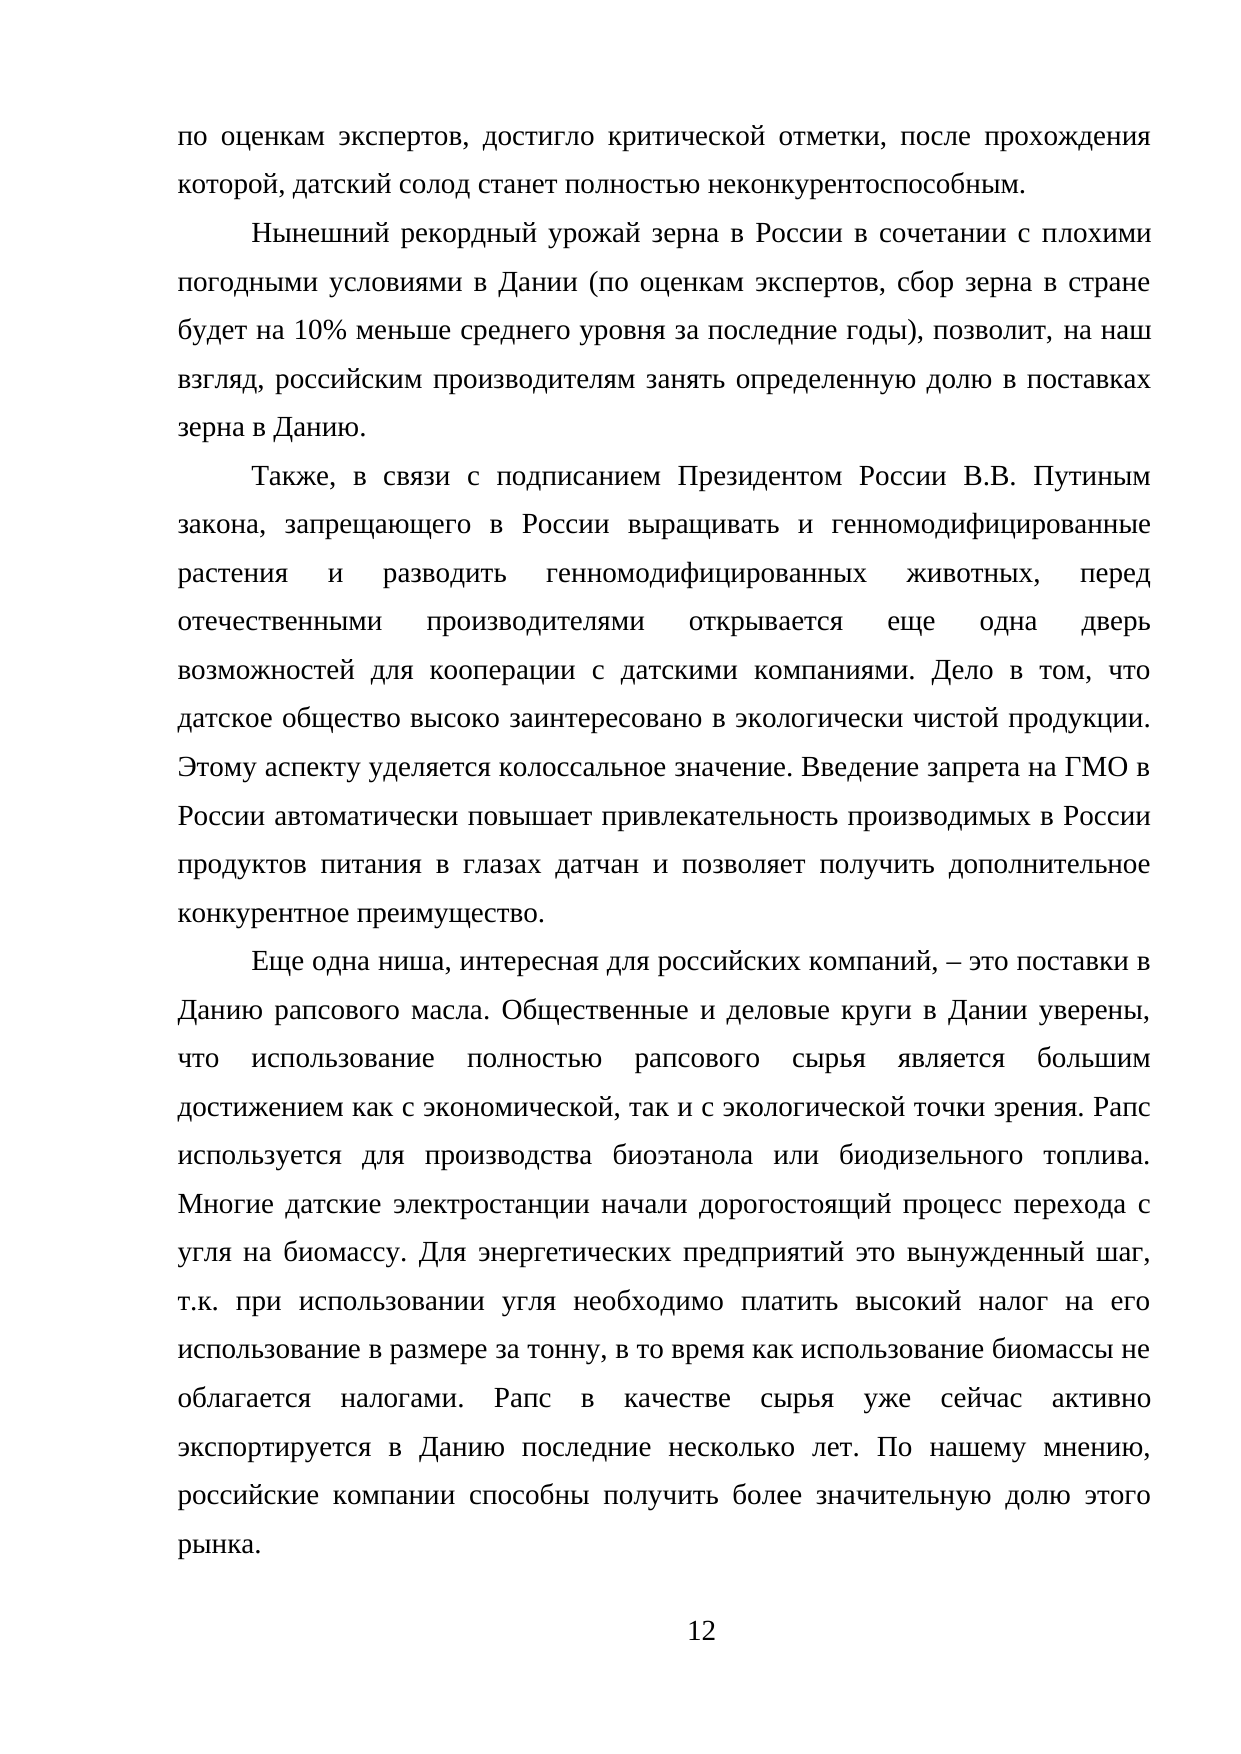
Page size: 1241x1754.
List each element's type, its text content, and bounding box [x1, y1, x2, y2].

text Нынешний рекордный урожай зерна в России в сочетании с плохими погодными условиями в Дании (по оценкам экспертов, сбор зерна в стране будет на 10% меньше среднего уровня за последние годы), позволит, на наш взгляд, российским производителям занять определенную долю в поставках зерна в Данию. [177, 215, 1152, 443]
text Также, в связи с подписанием Президентом России В.В. Путиным закона, запрещающего в России выращивать и генномодифицированные растения и разводить генномодифицированных животных, перед отечественными производителями открывается еще одна дверь возможностей для кооперации с датскими компаниями. Дело в том, что датское общество высоко заинтересовано в экологически чистой продукции. Этому аспекту уделяется колоссальное значение. Введение запрета на ГМО в России автоматически повышает привлекательность производимых в России продуктов питания в глазах датчан и позволяет получить дополнительное конкурентное преимущество. [177, 458, 1152, 928]
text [177, 118, 1152, 200]
text Еще одна ниша, интересная для российских компаний, – это поставки в Данию рапсового масла. Общественные и деловые круги в Дании уверены, что использование полностью рапсового сырья является большим достижением как с экономической, так и с экологической точки зрения. Рапс используется для производства биоэтанола или биодизельного топлива. Многие датские электростанции начали дорогостоящий процесс перехода с угля на биомассу. Для энергетических предприятий это вынужденный шаг, т.к. при использовании угля необходимо платить высокий налог на его использование в размере за тонну, в то время как использование биомассы не облагается налогами. Рапс в качестве сырья уже сейчас активно экспортируется в Данию последние несколько лет. По нашему мнению, российские компании способны получить более значительную долю этого рынка. [177, 943, 1152, 1559]
